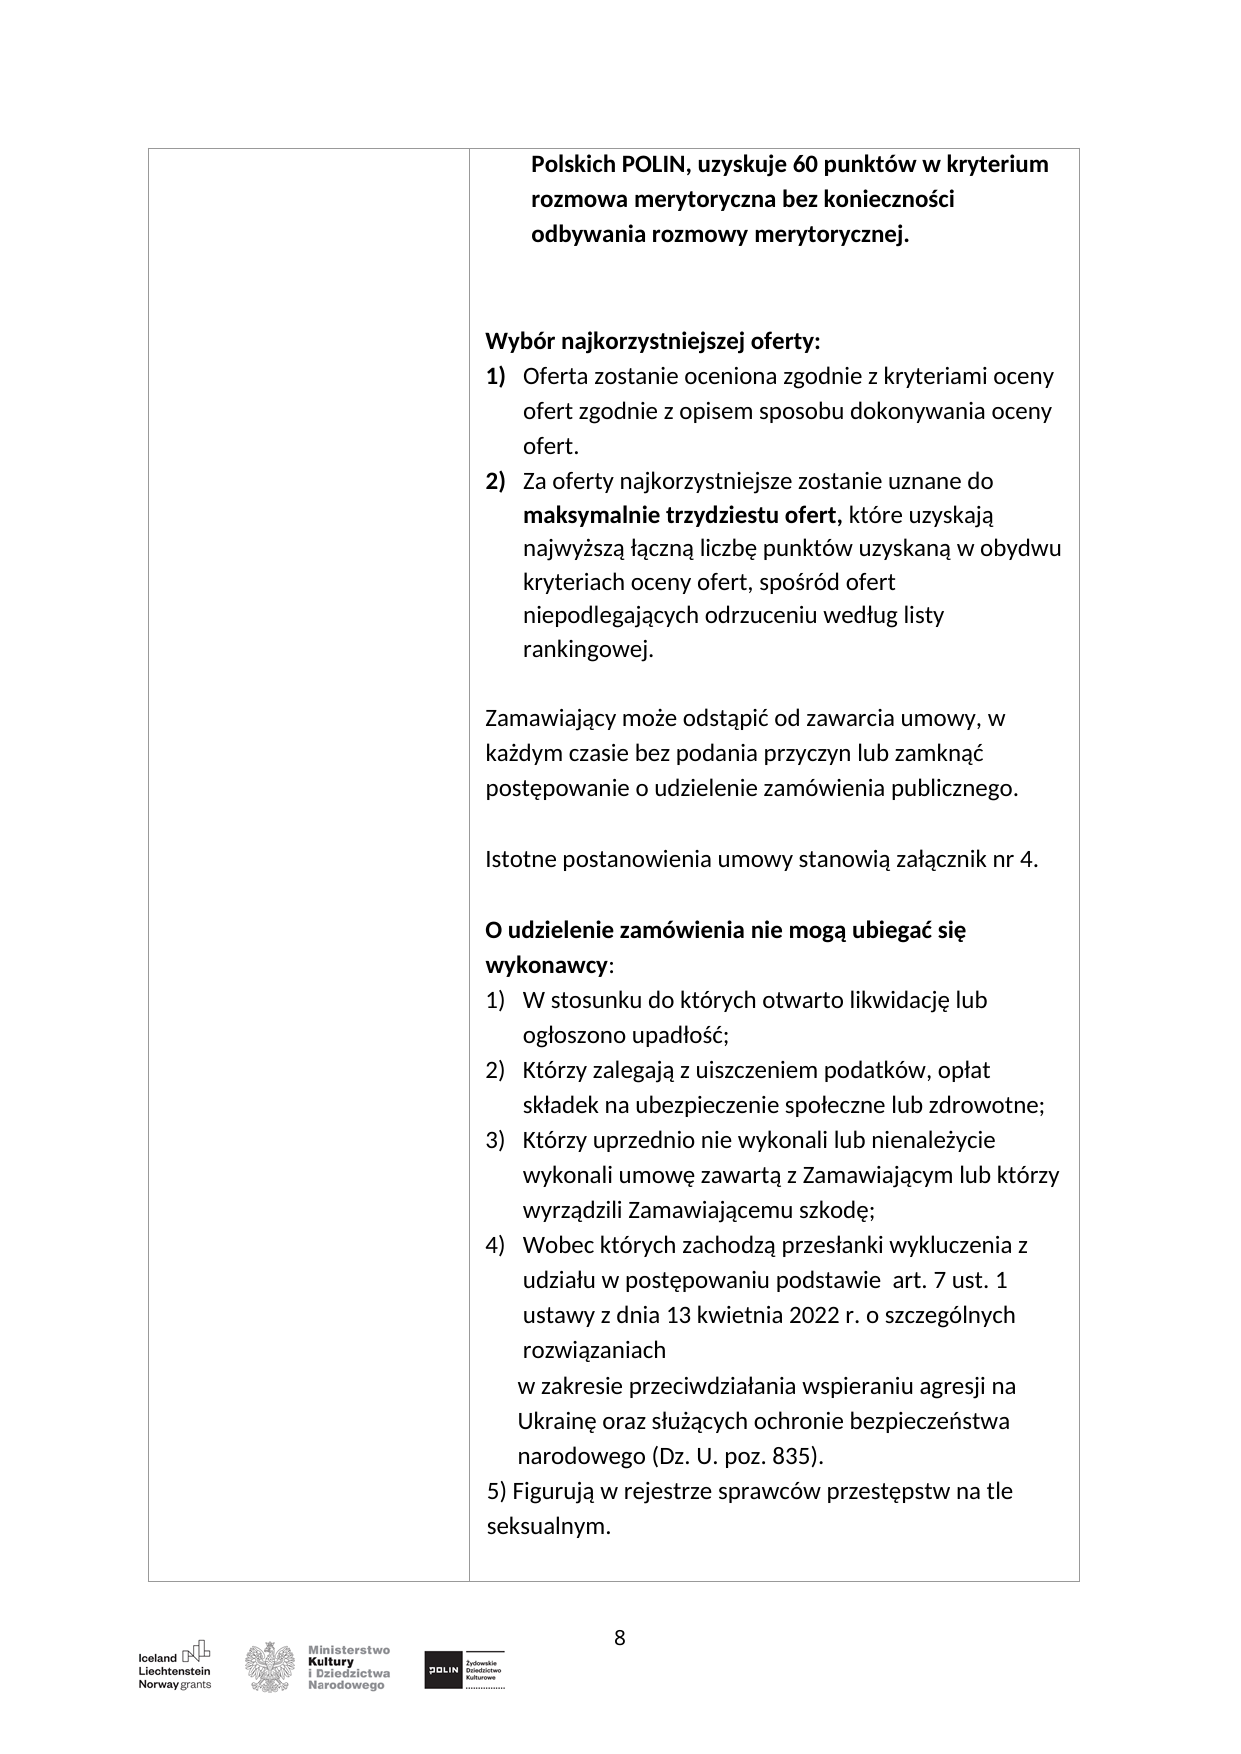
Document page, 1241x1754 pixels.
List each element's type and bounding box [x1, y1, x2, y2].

table_cell [470, 149, 1079, 1581]
table_cell [149, 149, 469, 1581]
picture [136, 1636, 505, 1693]
